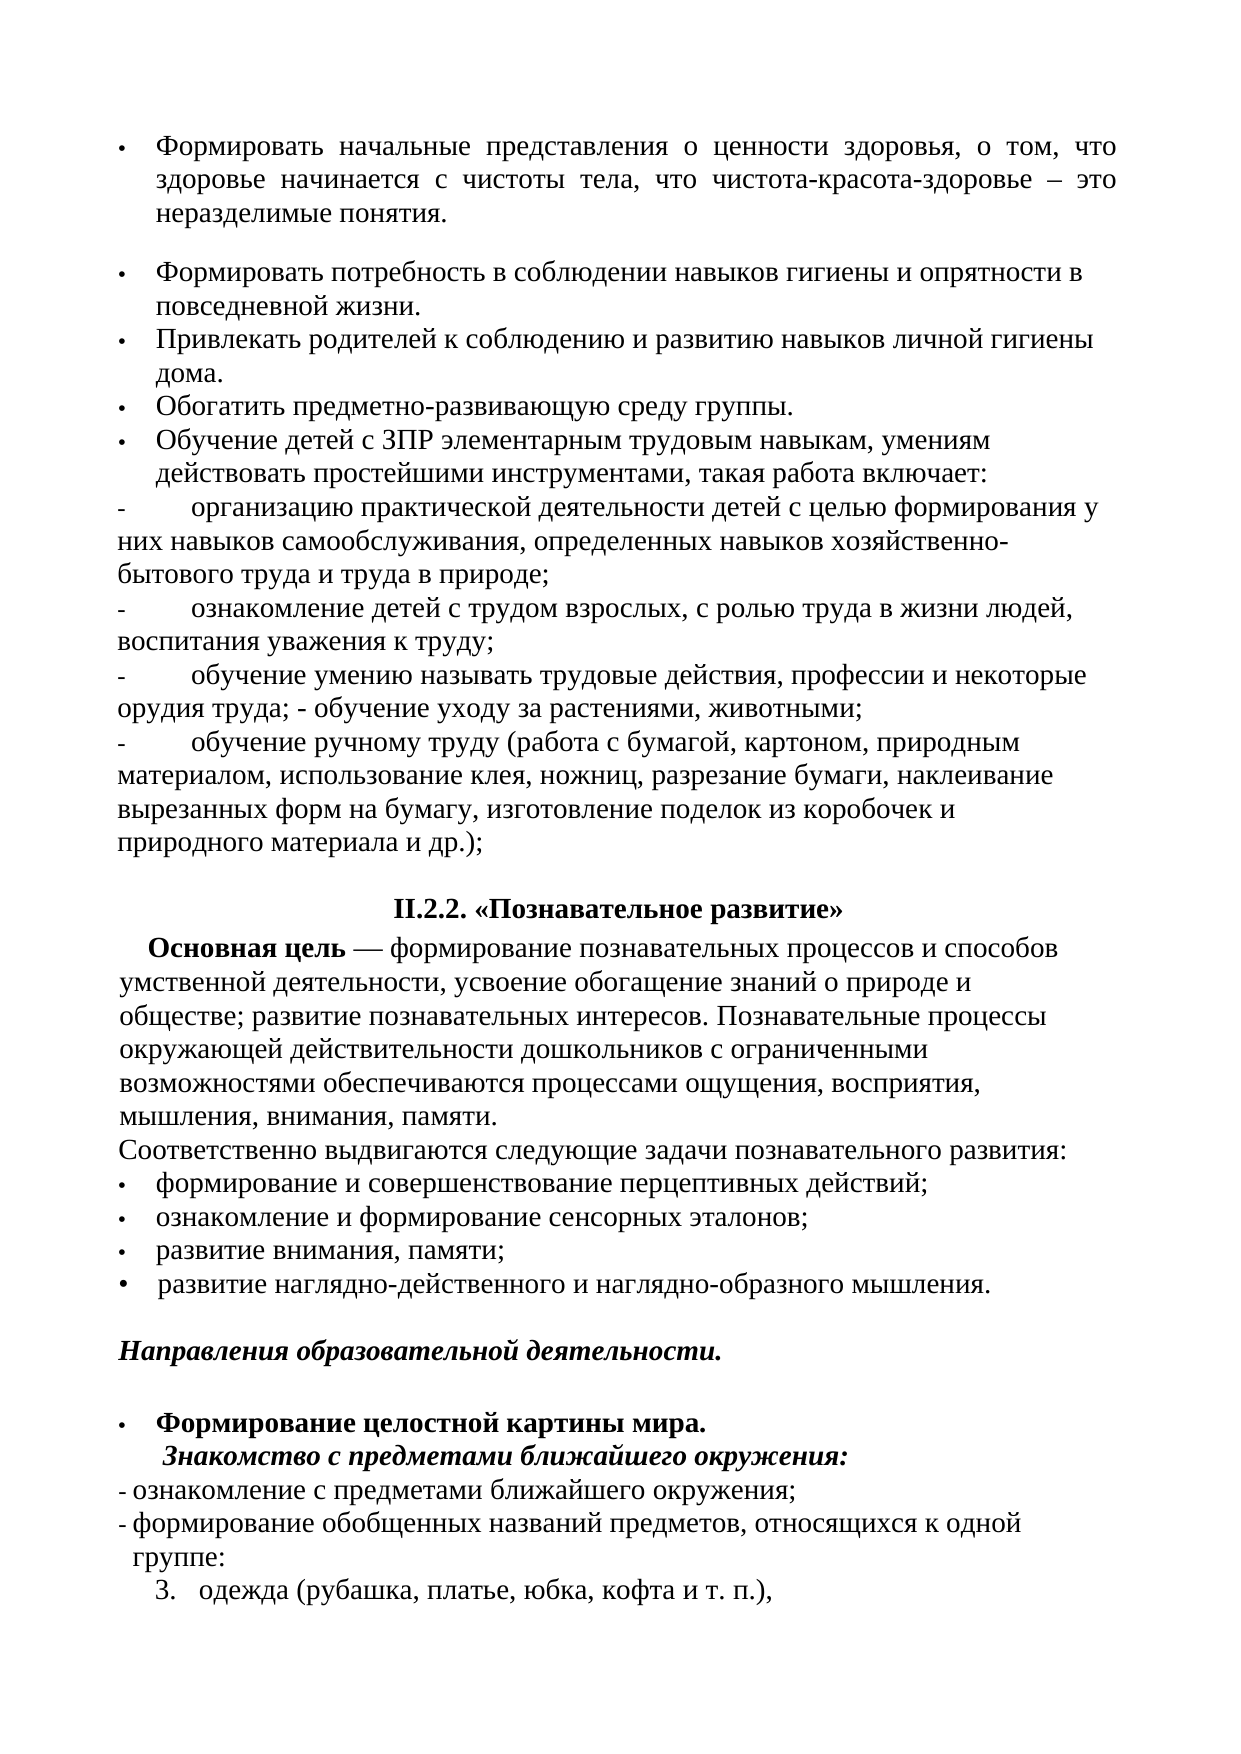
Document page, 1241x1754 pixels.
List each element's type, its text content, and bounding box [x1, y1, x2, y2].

text • развитие наглядно-действенного и наглядно-образного мышления. [118, 1266, 1021, 1299]
list обучение умению называть трудовые действия, профессии и некоторые орудия труда; - обучение уходу за растениями, животными; [117, 657, 1102, 724]
list Формирование целостной картины мира. [118, 1405, 1118, 1438]
list ознакомление с предметами ближайшего окружения; [118, 1472, 1118, 1505]
text Направления образовательной деятельности. [118, 1333, 1119, 1367]
text Знакомство с предметами ближайшего окружения: [163, 1438, 1119, 1472]
list организацию практической деятельности детей с целью формирования у них навыков самообслуживания, определенных навыков хозяйственно-бытового труда и труда в природе; [117, 489, 1102, 590]
list Формировать начальные представления о ценности здоровья, о том, что здоровье начинается с чистоты тела, что чистота-красота-здоровье – это неразделимые понятия. [118, 128, 1118, 228]
list Привлекать родителей к соблюдению и развитию навыков личной гигиены дома. [118, 321, 1118, 388]
list обучение ручному труду (работа с бумагой, картоном, природным материалом, использование клея, ножниц, разрезание бумаги, наклеивание вырезанных форм на бумагу, изготовление поделок из коробочек и природного материала и др.); [117, 724, 1102, 858]
list ознакомление и формирование сенсорных эталонов; [118, 1199, 1118, 1232]
list развитие внимания, памяти; [118, 1232, 1118, 1266]
text Основная цель — формирование познавательных процессов и способов умственной деятельности, усвоение обогащение знаний о природе и обществе; развитие познавательных интересов. Познавательные процессы окружающей действительности дошкольников с ограниченными возможностями обеспечиваются процессами ощущения, восприятия, мышления, внимания, памяти. [118, 931, 1086, 1132]
list Формировать потребность в соблюдении навыков гигиены и опрятности в повседневной жизни. [118, 254, 1118, 321]
text Соответственно выдвигаются следующие задачи познавательного развития: [118, 1132, 1118, 1165]
list формирование и совершенствование перцептивных действий; [118, 1165, 1118, 1199]
list Обогатить предметно-развивающую среду группы. [118, 388, 1118, 422]
text II.2.2. «Познавательное развитие» [118, 892, 1119, 925]
list одежда (рубашка, платье, юбка, кофта и т. п.), [154, 1572, 1118, 1606]
list Обучение детей с ЗПР элементарным трудовым навыкам, умениям действовать простейшими инструментами, такая работа включает: [118, 422, 1118, 489]
list ознакомление детей с трудом взрослых, с ролью труда в жизни людей, воспитания уважения к труду; [117, 590, 1102, 657]
list формирование обобщенных названий предметов, относящихся к одной группе: [118, 1505, 1118, 1572]
